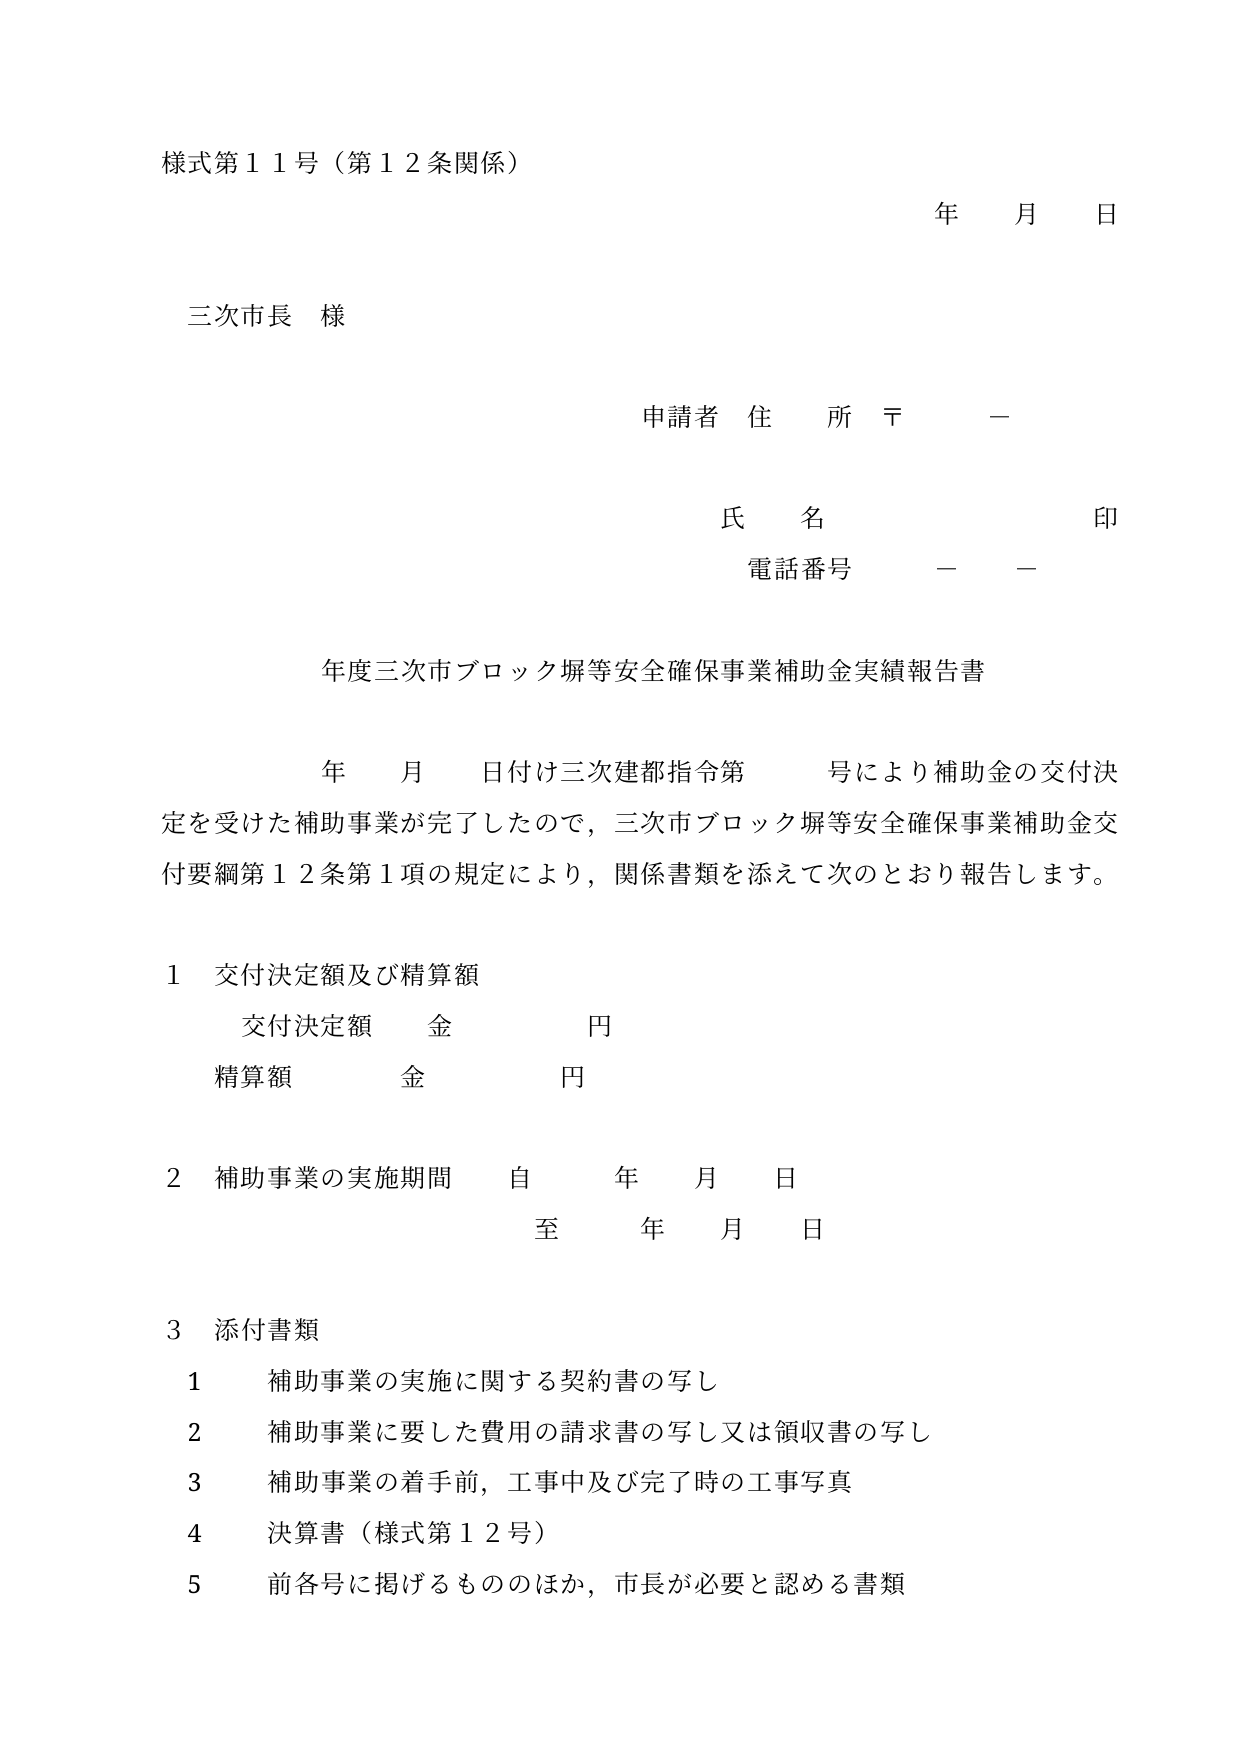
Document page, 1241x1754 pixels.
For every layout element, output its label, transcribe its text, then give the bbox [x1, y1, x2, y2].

list 補助事業に要した費用の請求書の写し又は領収書の写し [187, 1405, 1121, 1456]
text 三次市長 様 [161, 289, 1121, 339]
text ２ 補助事業の実施期間 自 年 月 日 [161, 1151, 1121, 1202]
text ３ 添付書類 [161, 1303, 1121, 1354]
list 補助事業の実施に関する契約書の写し [187, 1354, 1121, 1405]
text 交付決定額 金 円 [161, 999, 1121, 1050]
list 決算書（様式第１２号） [187, 1506, 1121, 1557]
text 申請者 住 所 〒 － [161, 390, 1121, 441]
text 至 年 月 日 [161, 1202, 1121, 1253]
list 補助事業の着手前，工事中及び完了時の工事写真 [187, 1456, 1121, 1506]
text 年度三次市ブロック塀等安全確保事業補助金実績報告書 [161, 644, 1121, 695]
text 年 月 日付け三次建都指令第 号により補助金の交付決定を受けた補助事業が完了したので，三次市ブロック塀等安全確保事業補助金交付要綱第１２条第１項の規定により，関係書類を添えて次のとおり報告します。 [161, 745, 1121, 898]
list 前各号に掲げるもののほか，市長が必要と認める書類 [187, 1557, 1121, 1608]
text 氏 名 印 [161, 492, 1121, 542]
text 様式第１１号（第１２条関係） [161, 137, 1121, 187]
text 年 月 日 [161, 187, 1121, 238]
text 電話番号 － － [161, 542, 1121, 593]
text 精算額 金 円 [161, 1050, 1121, 1101]
text １ 交付決定額及び精算額 [161, 948, 1121, 999]
